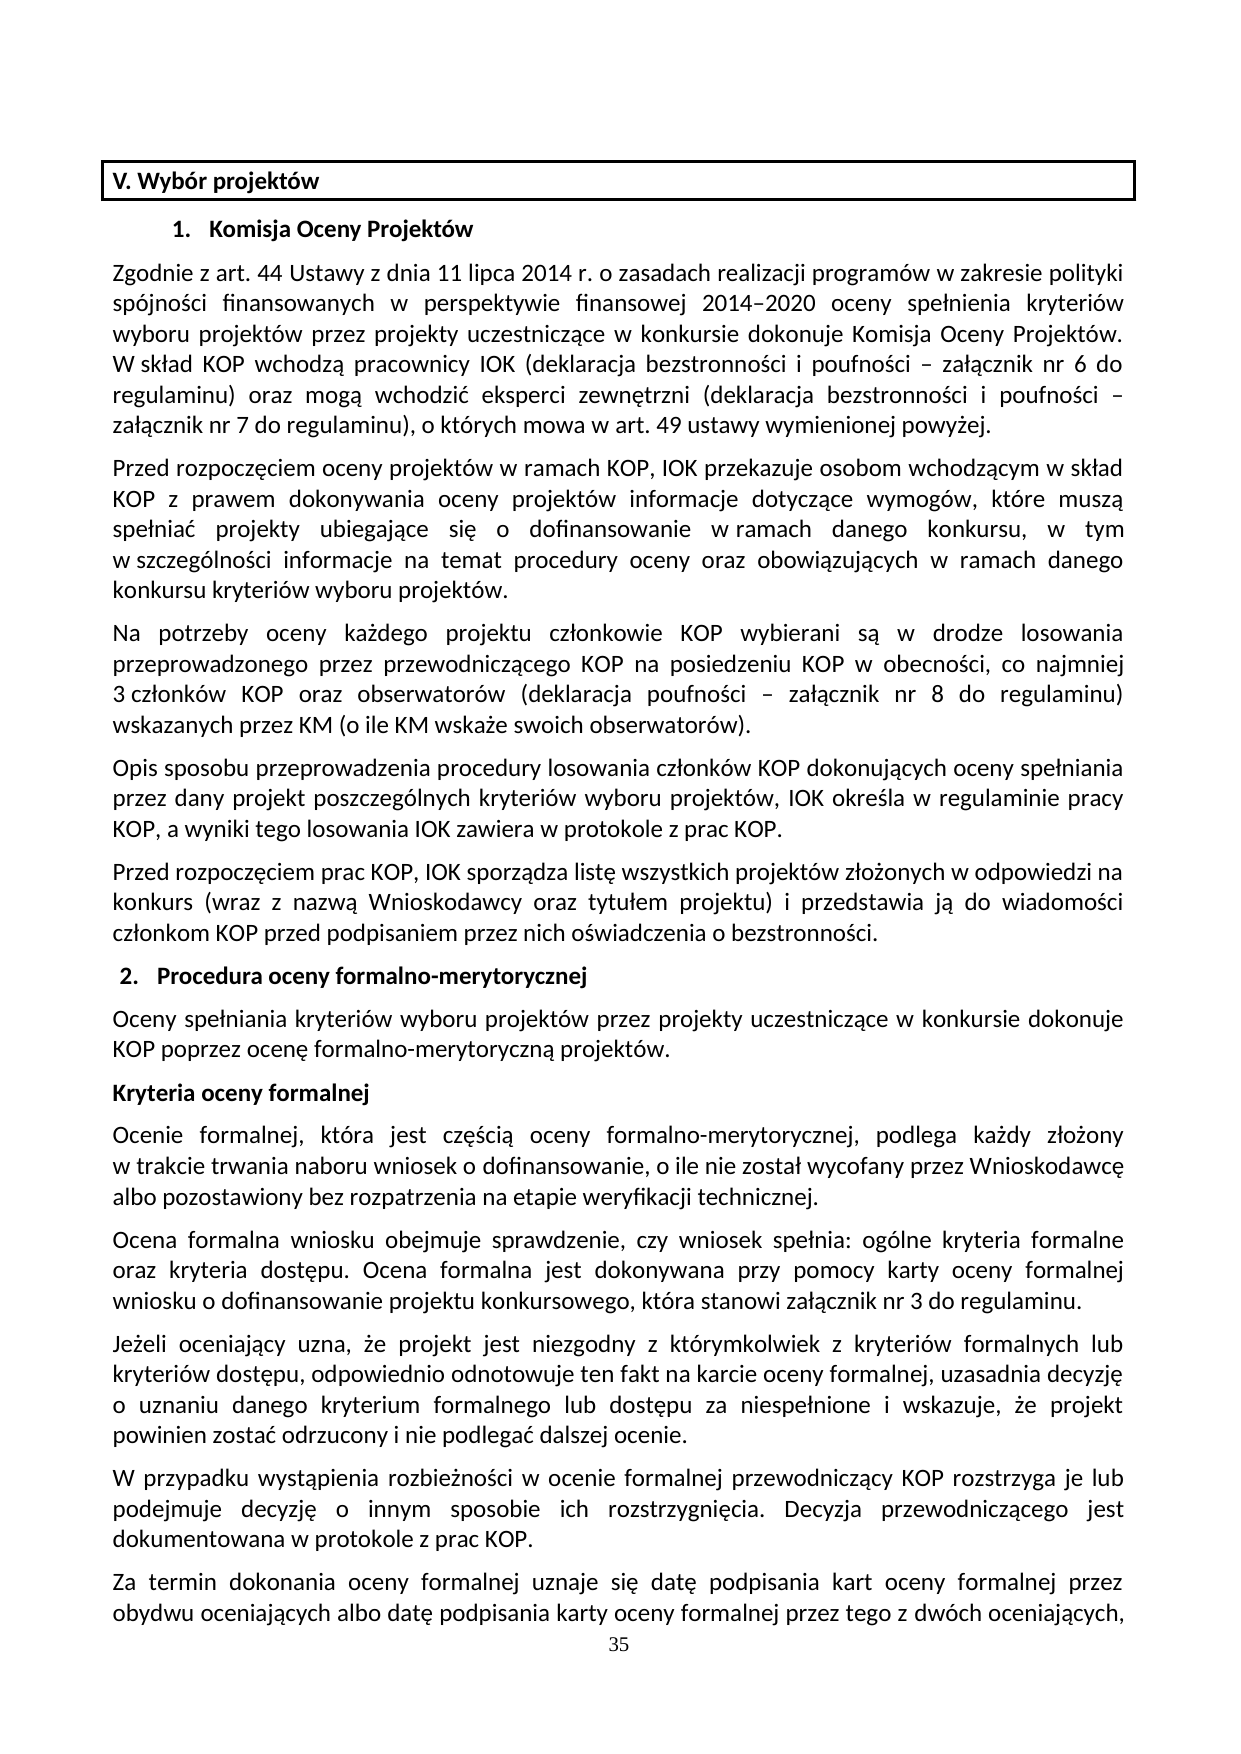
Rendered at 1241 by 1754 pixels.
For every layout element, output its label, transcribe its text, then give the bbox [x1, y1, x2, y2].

text Zgodnie z art. 44 Ustawy z dnia 11 lipca 2014 r. o zasadach realizacji programów w zakresie polityki spójności finansowanych w perspektywie finansowej 2014–2020 oceny spełnienia kryteriów wyboru projektów przez projekty uczestniczące w konkursie dokonuje Komisja Oceny Projektów. W skład KOP wchodzą pracownicy IOK (deklaracja bezstronności i poufności – załącznik nr 6 do regulaminu) oraz mogą wchodzić eksperci zewnętrzni (deklaracja bezstronności i poufności – załącznik nr 7 do regulaminu), o których mowa w art. 49 ustawy wymienionej powyżej. [112, 257, 1125, 440]
text Opis sposobu przeprowadzenia procedury losowania członków KOP dokonujących oceny spełniania przez dany projekt poszczególnych kryteriów wyboru projektów, IOK określa w regulaminie pracy KOP, a wyniki tego losowania IOK zawiera w protokole z prac KOP. [112, 752, 1125, 843]
text Przed rozpoczęciem prac KOP, IOK sporządza listę wszystkich projektów złożonych w odpowiedzi na konkurs (wraz z nazwą Wnioskodawcy oraz tytułem projektu) i przedstawia ją do wiadomości członkom KOP przed podpisaniem przez nich oświadczenia o bezstronności. [112, 856, 1125, 948]
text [112, 1566, 1125, 1627]
subtitle V. Wybór projektów [104, 163, 1133, 198]
subtitle Procedura oceny formalno-merytorycznej [119, 960, 1125, 991]
text Ocenie formalnej, która jest częścią oceny formalno-merytorycznej, podlega każdy złożony w trakcie trwania naboru wniosek o dofinansowanie, o ile nie został wycofany przez Wnioskodawcę albo pozostawiony bez rozpatrzenia na etapie weryfikacji technicznej. [112, 1120, 1125, 1211]
text Kryteria oceny formalnej [112, 1077, 1125, 1107]
text Ocena formalna wniosku obejmuje sprawdzenie, czy wniosek spełnia: ogólne kryteria formalne oraz kryteria dostępu. Ocena formalna jest dokonywana przy pomocy karty oceny formalnej wniosku o dofinansowanie projektu konkursowego, która stanowi załącznik nr 3 do regulaminu. [112, 1224, 1125, 1315]
subtitle Komisja Oceny Projektów [172, 214, 1125, 244]
list Przed rozpoczęciem oceny projektów w ramach KOP, IOK przekazuje osobom wchodzącym w skład KOP z prawem dokonywania oceny projektów informacje dotyczące wymogów, które muszą spełniać projekty ubiegające się o dofinansowanie w ramach danego konkursu, w tym w szczególności informacje na temat procedury oceny oraz obowiązujących w ramach danego konkursu kryteriów wyboru projektów. [112, 452, 1125, 605]
text Na potrzeby oceny każdego projektu członkowie KOP wybierani są w drodze losowania przeprowadzonego przez przewodniczącego KOP na posiedzeniu KOP w obecności, co najmniej 3 członków KOP oraz obserwatorów (deklaracja poufności – załącznik nr 8 do regulaminu) wskazanych przez KM (o ile KM wskaże swoich obserwatorów). [112, 617, 1125, 739]
text W przypadku wystąpienia rozbieżności w ocenie formalnej przewodniczący KOP rozstrzyga je lub podejmuje decyzję o innym sposobie ich rozstrzygnięcia. Decyzja przewodniczącego jest dokumentowana w protokole z prac KOP. [112, 1462, 1125, 1554]
text Jeżeli oceniający uzna, że projekt jest niezgodny z którymkolwiek z kryteriów formalnych lub kryteriów dostępu, odpowiednio odnotowuje ten fakt na karcie oceny formalnej, uzasadnia decyzję o uznaniu danego kryterium formalnego lub dostępu za niespełnione i wskazuje, że projekt powinien zostać odrzucony i nie podlegać dalszej ocenie. [112, 1328, 1125, 1450]
text Oceny spełniania kryteriów wyboru projektów przez projekty uczestniczące w konkursie dokonuje KOP poprzez ocenę formalno-merytoryczną projektów. [112, 1003, 1125, 1064]
